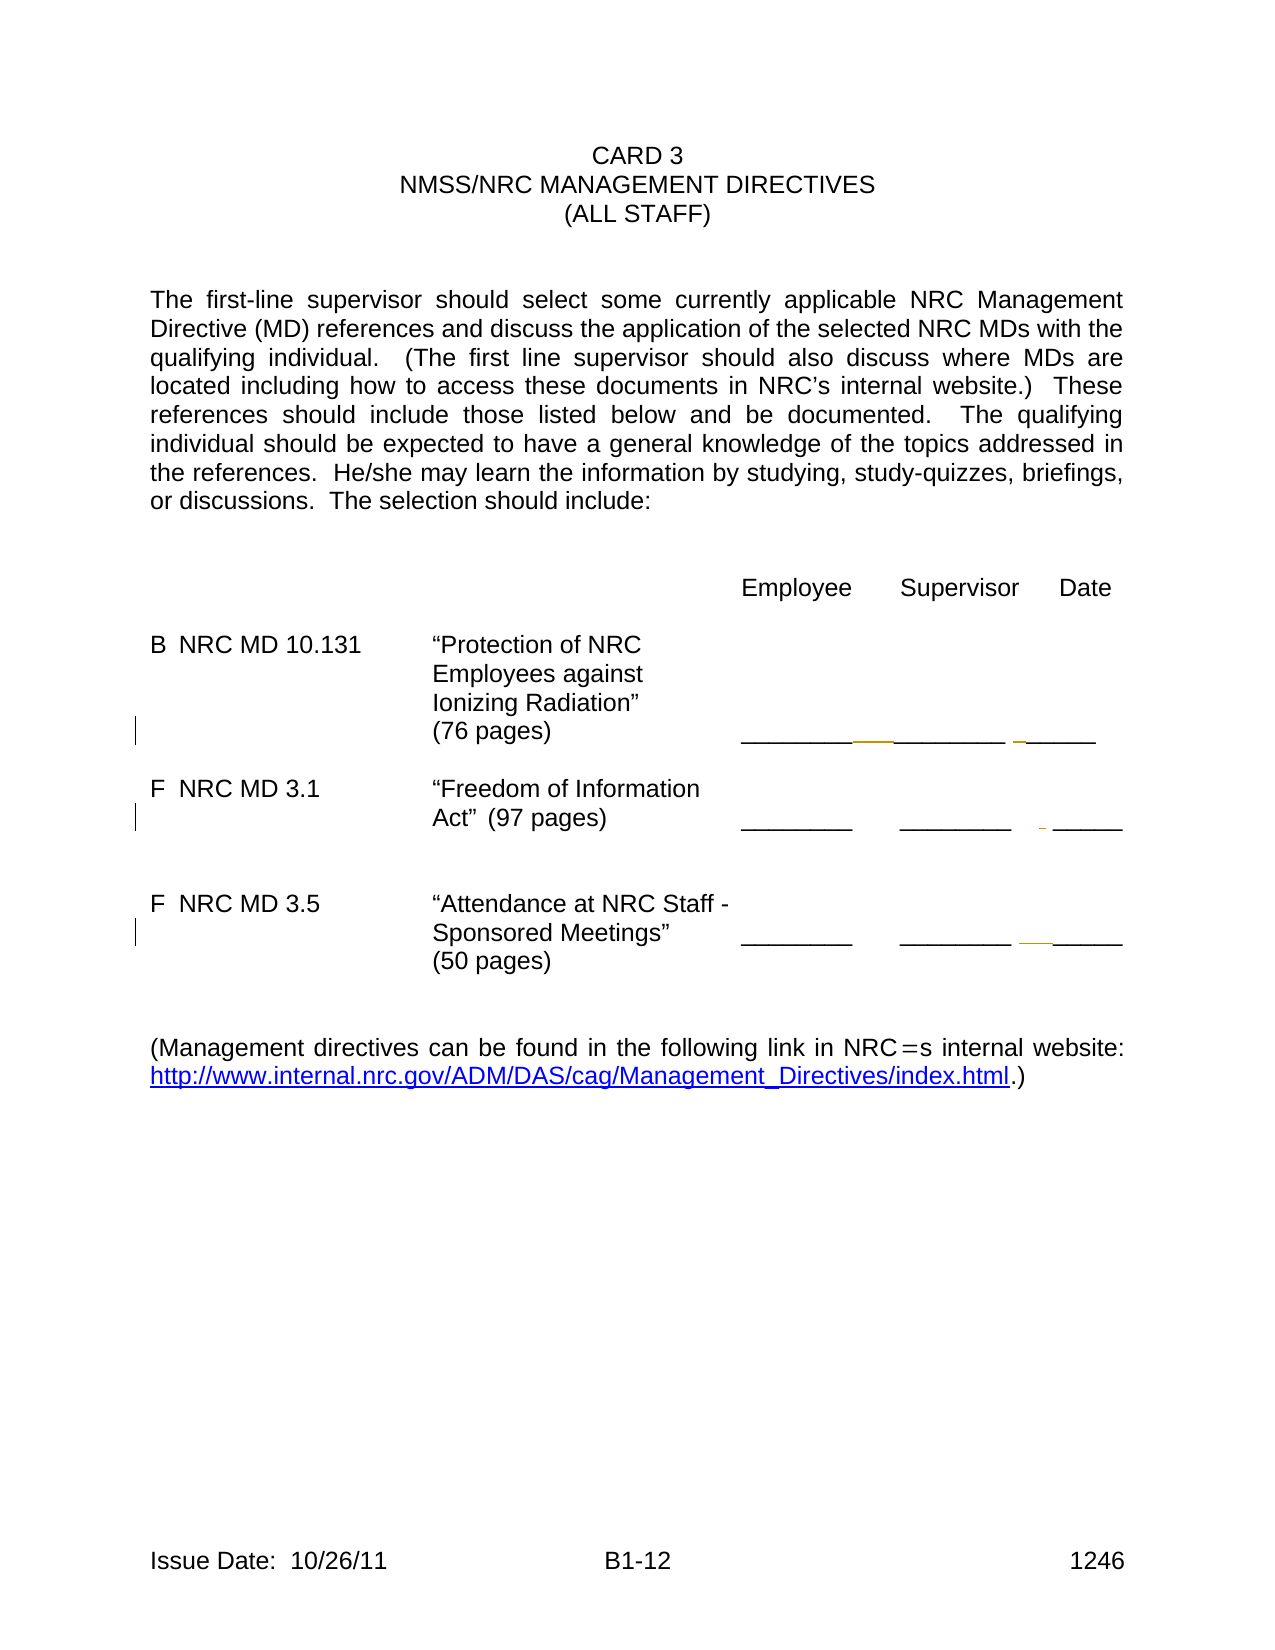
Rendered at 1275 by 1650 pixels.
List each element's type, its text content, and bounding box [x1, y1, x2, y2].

text Employee Supervisor Date [150, 572, 1125, 601]
text (ALL STAFF) [150, 199, 1125, 227]
text NMSS/NRC MANAGEMENT DIRECTIVES [150, 170, 1125, 199]
text Ionizing Radiation” [150, 687, 1125, 716]
text (50 pages) [150, 946, 1125, 975]
text (76 pages) ________________ _____ [150, 716, 1125, 745]
text Act” (97 pages) ________ ________ _____ [150, 802, 1125, 831]
text B NRC MD 10.131 “Protection of NRC [150, 630, 1125, 659]
text (Management directives can be found in the following link in NRCs internal website: http://www.internal.nrc.gov/ADM/DAS/cag/Management_Directives/index.html.) [150, 1032, 1125, 1090]
text Employees against [150, 659, 1125, 687]
text F NRC MD 3.1 “Freedom of Information [150, 774, 1125, 802]
text CARD 3 [150, 141, 1125, 170]
text Sponsored Meetings” ________ ________ _____ [150, 917, 1125, 946]
text The first-line supervisor should select some currently applicable NRC Management Directive (MD) references and discuss the application of the selected NRC MDs with the qualifying individual. (The first line supervisor should also discuss where MDs are located including how to access these documents in NRC’s internal website.) These references should include those listed below and be documented. The qualifying individual should be expected to have a general knowledge of the topics addressed in the references. He/she may learn the information by studying, study-quizzes, briefings, or discussions. The selection should include: [150, 285, 1125, 515]
text F NRC MD 3.5 “Attendance at NRC Staff - [150, 889, 1125, 917]
